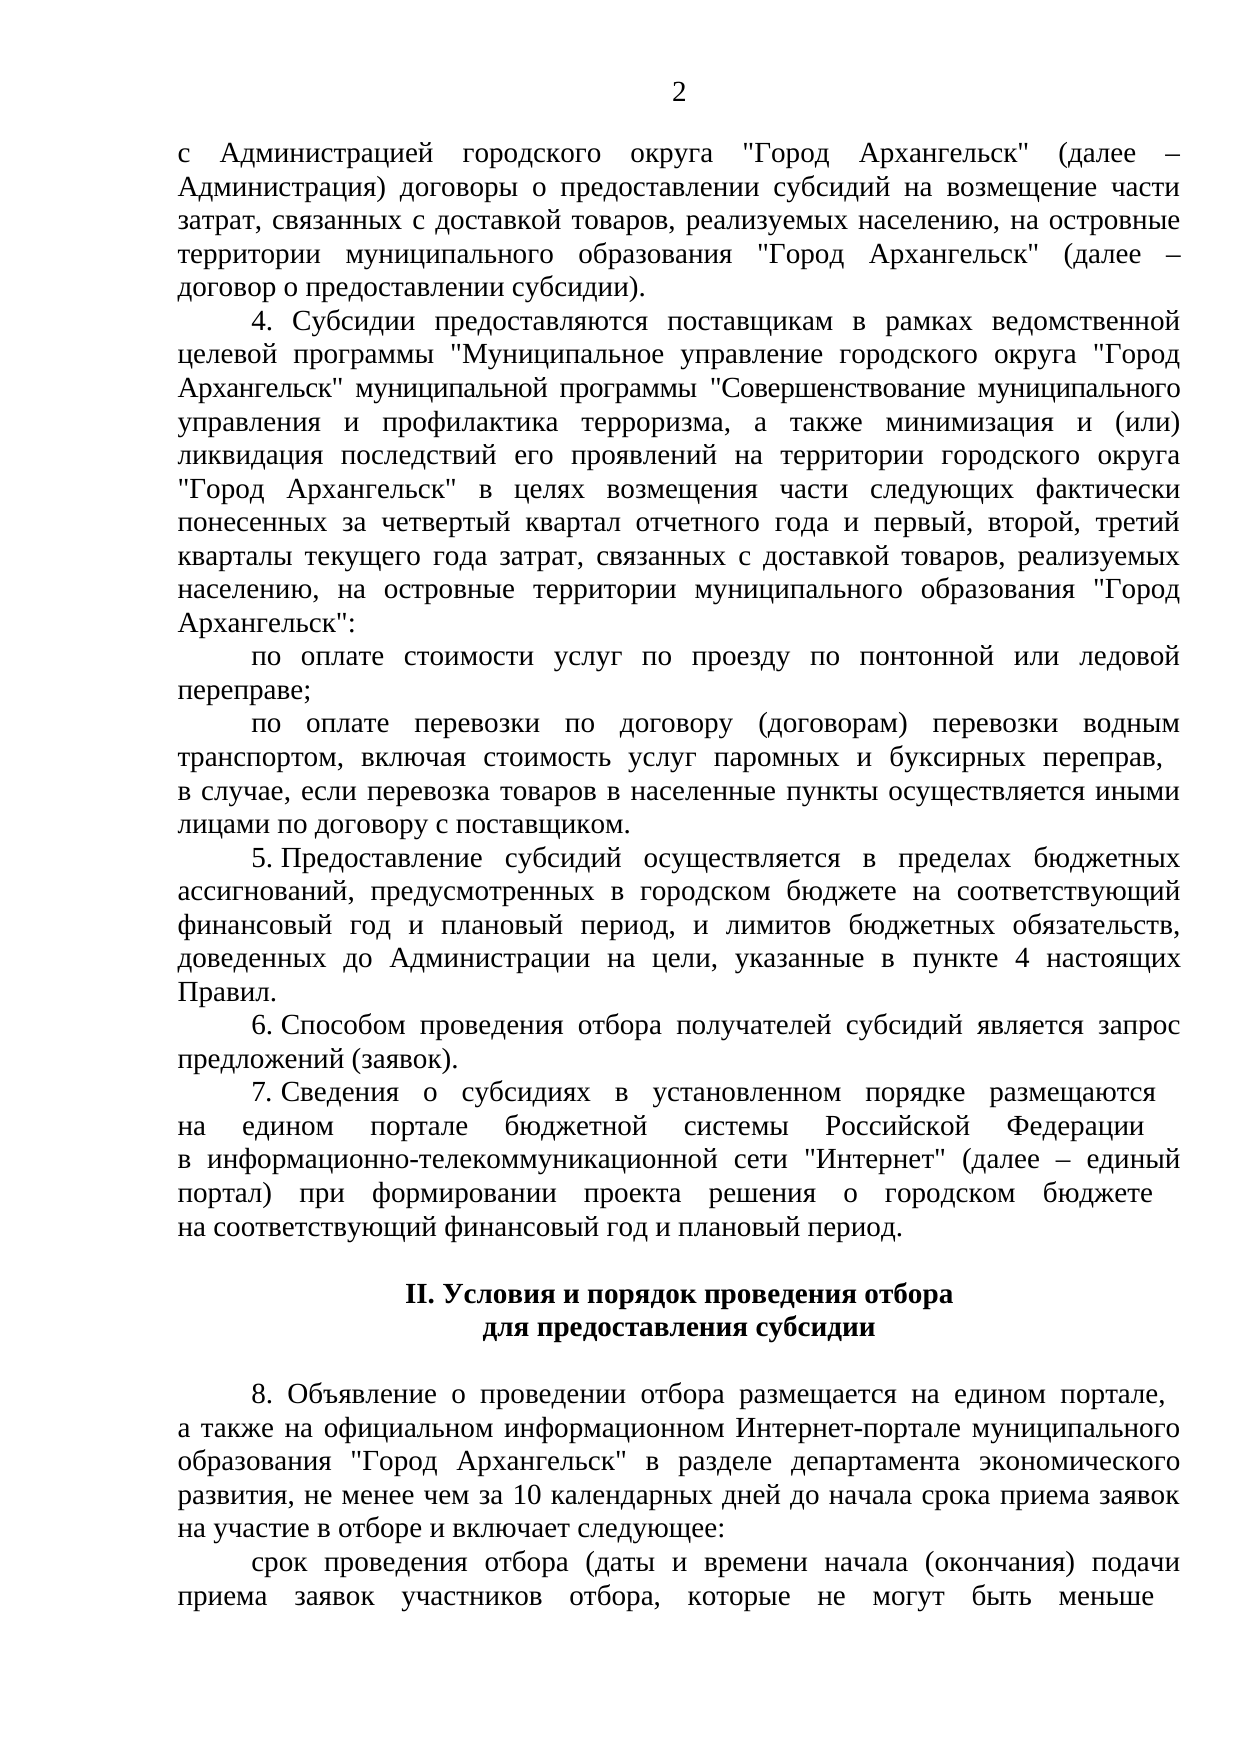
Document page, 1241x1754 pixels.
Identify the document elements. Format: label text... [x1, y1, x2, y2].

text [177, 135, 1181, 303]
text по оплате перевозки по договору (договорам) перевозки водным транспортом, включая стоимость услуг паромных и буксирных переправ, в случае, если перевозка товаров в населенные пункты осуществляется иными лицами по договору с поставщиком. [177, 706, 1181, 840]
text 7. Сведения о субсидиях в установленном порядке размещаются на едином портале бюджетной системы Российской Федерации в информационно-телекоммуникационной сети "Интернет" (далее – единый портал) при формировании проекта решения о городском бюджете на соответствующий финансовый год и плановый период. [177, 1074, 1181, 1242]
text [177, 1544, 1181, 1611]
text II. Условия и порядок проведения отбора [177, 1276, 1181, 1309]
text для предоставления субсидии [177, 1309, 1181, 1343]
text 8. Объявление о проведении отбора размещается на едином портале, а также на официальном информационном Интернет-портале муниципального образования "Город Архангельск" в разделе департамента экономического развития, не менее чем за 10 календарных дней до начала срока приема заявок на участие в отборе и включает следующее: [177, 1376, 1181, 1544]
text 6. Способом проведения отбора получателей субсидий является запрос предложений (заявок). [177, 1007, 1181, 1074]
text по оплате стоимости услуг по проезду по понтонной или ледовой переправе; [177, 638, 1181, 706]
text 5. Предоставление субсидий осуществляется в пределах бюджетных ассигнований, предусмотренных в городском бюджете на соответствующий финансовый год и плановый период, и лимитов бюджетных обязательств, доведенных до Администрации на цели, указанные в пункте 4 настоящих Правил. [177, 840, 1181, 1007]
text 4. Субсидии предоставляются поставщикам в рамках ведомственной целевой программы "Муниципальное управление городского округа "Город Архангельск" муниципальной программы "Совершенствование муниципального управления и профилактика терроризма, а также минимизация и (или) ликвидация последствий его проявлений на территории городского округа "Город Архангельск" в целях возмещения части следующих фактически понесенных за четвертый квартал отчетного года и первый, второй, третий кварталы текущего года затрат, связанных с доставкой товаров, реализуемых населению, на островные территории муниципального образования "Город Архангельск": [177, 303, 1181, 638]
